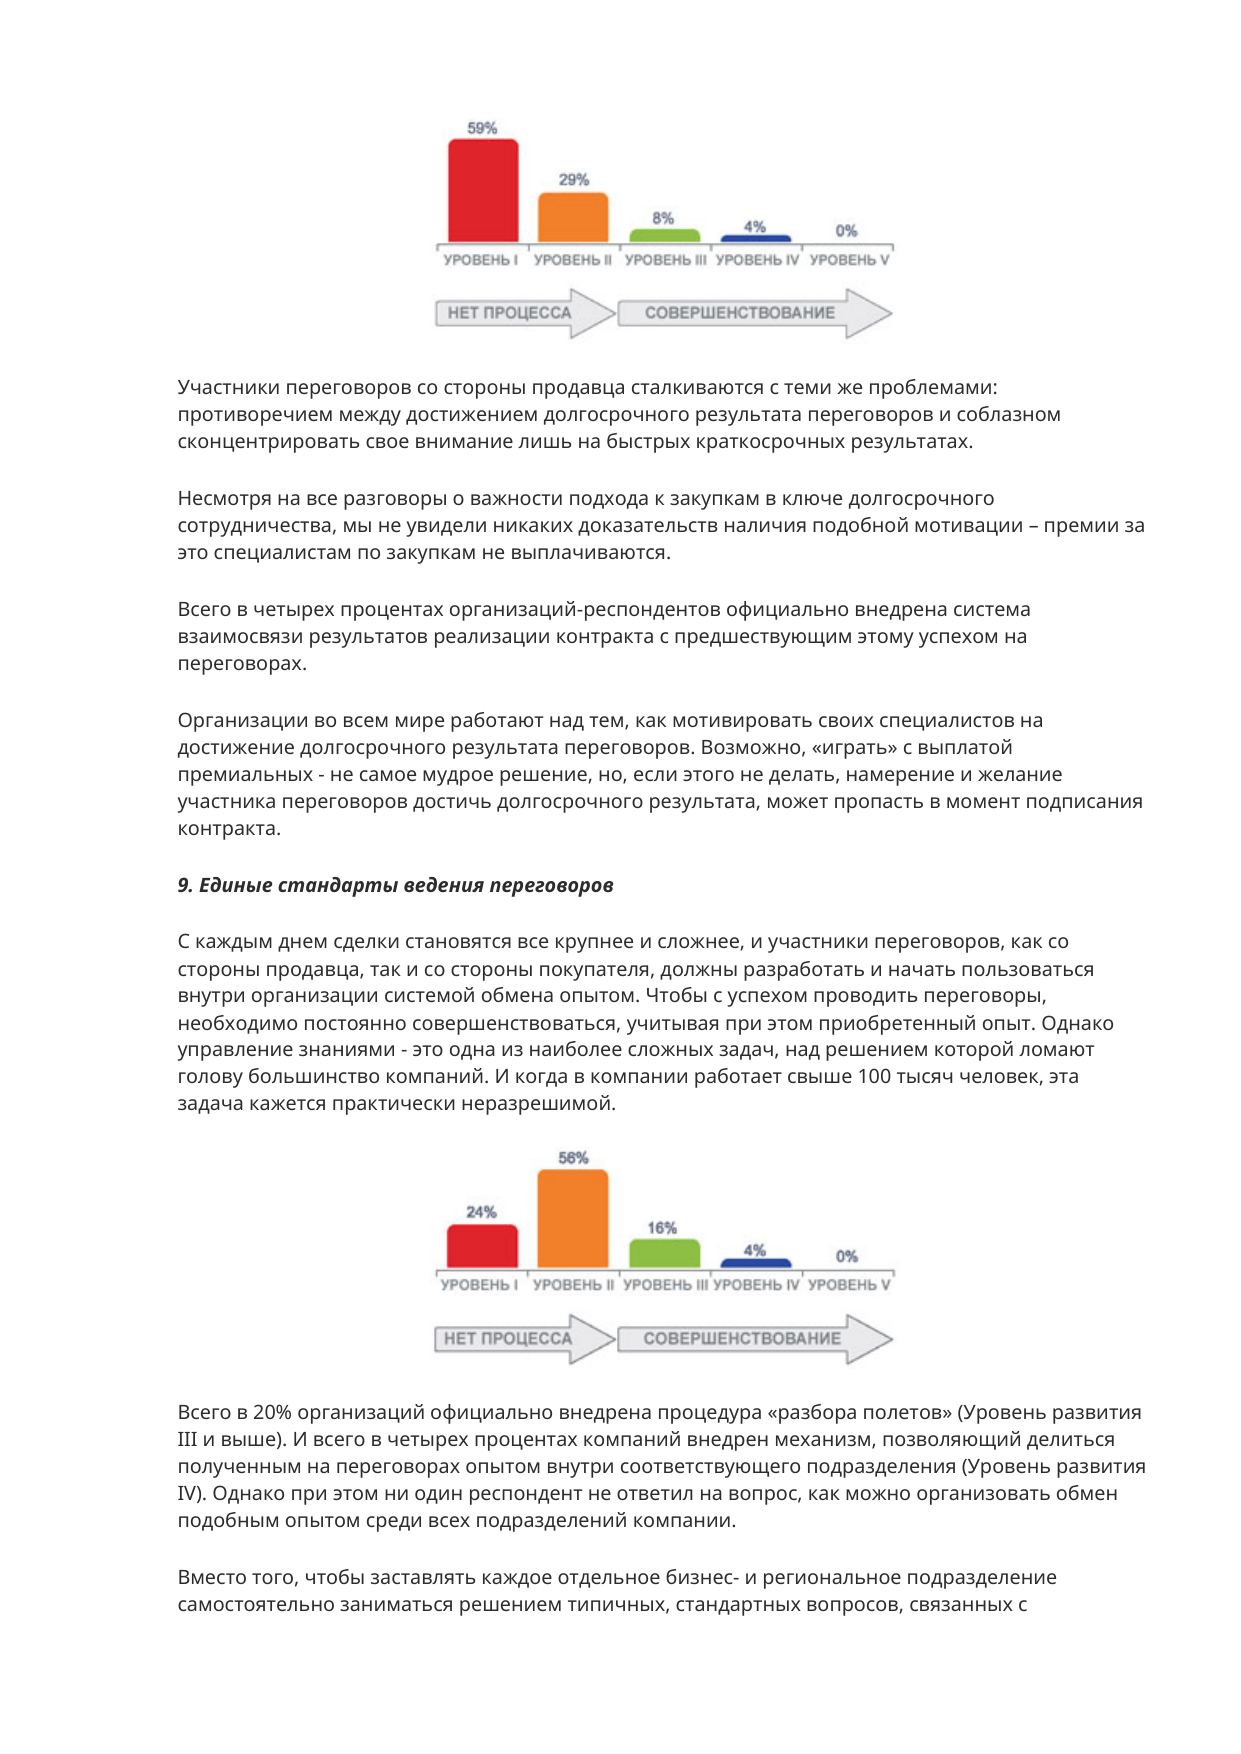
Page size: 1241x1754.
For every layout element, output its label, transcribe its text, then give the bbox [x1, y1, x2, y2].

picture [430, 1146, 899, 1369]
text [177, 1563, 1152, 1617]
text Всего в четырех процентах организаций-респондентов официально внедрена система взаимосвязи результатов реализации контракта с предшествующим этому успехом на переговорах. [177, 595, 1152, 676]
text Всего в 20% организаций официально внедрена процедура «разбора полетов» (Уровень развития III и выше). И всего в четырех процентах компаний внедрен механизм, позволяющий делиться полученным на переговорах опытом внутри соответствующего подразделения (Уровень развития IV). Однако при этом ни один респондент не ответил на вопрос, как можно организовать обмен подобным опытом среди всех подразделений компании. [177, 1398, 1152, 1533]
text С каждым днем сделки становятся все крупнее и сложнее, и участники переговоров, как со стороны продавца, так и со стороны покупателя, должны разработать и начать пользоваться внутри организации системой обмена опытом. Чтобы с успехом проводить переговоры, необходимо постоянно совершенствоваться, учитывая при этом приобретенный опыт. Однако управление знаниями - это одна из наиболее сложных задач, над решением которой ломают голову большинство компаний. И когда в компании работает свыше 100 тысяч человек, эта задача кажется практически неразрешимой. [177, 928, 1152, 1117]
picture [430, 118, 899, 344]
text Несмотря на все разговоры о важности подхода к закупкам в ключе долгосрочного сотрудничества, мы не увидели никаких доказательств наличия подобной мотивации – премии за это специалистам по закупкам не выплачиваются. [177, 484, 1152, 565]
text 9. Единые стандарты ведения переговоров [177, 871, 1152, 898]
text Участники переговоров со стороны продавца сталкиваются с теми же проблемами: противоречием между достижением долгосрочного результата переговоров и соблазном сконцентрировать свое внимание лишь на быстрых краткосрочных результатах. [177, 373, 1152, 454]
text Организации во всем мире работают над тем, как мотивировать своих специалистов на достижение долгосрочного результата переговоров. Возможно, «играть» с выплатой премиальных - не самое мудрое решение, но, если этого не делать, намерение и желание участника переговоров достичь долгосрочного результата, может пропасть в момент подписания контракта. [177, 706, 1152, 841]
